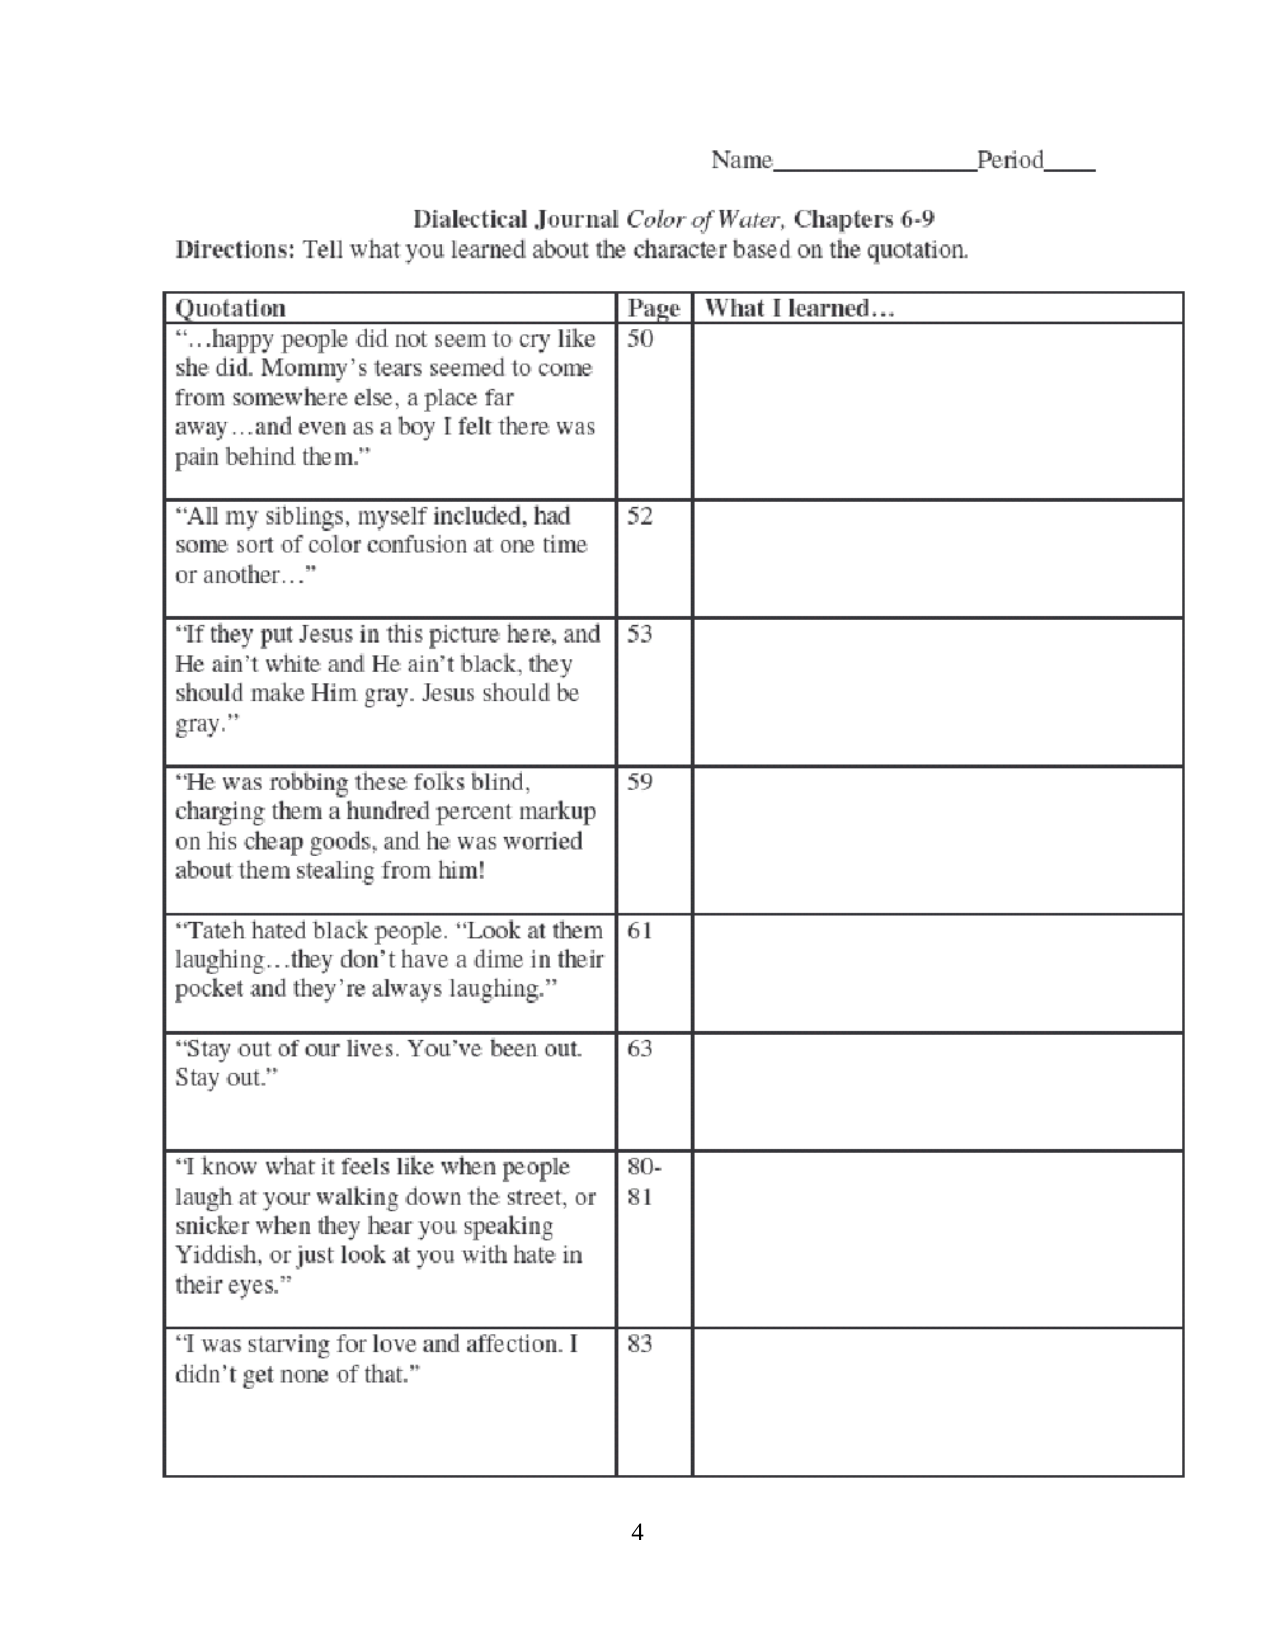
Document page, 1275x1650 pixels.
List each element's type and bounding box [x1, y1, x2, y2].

picture [75, 87, 1209, 1507]
